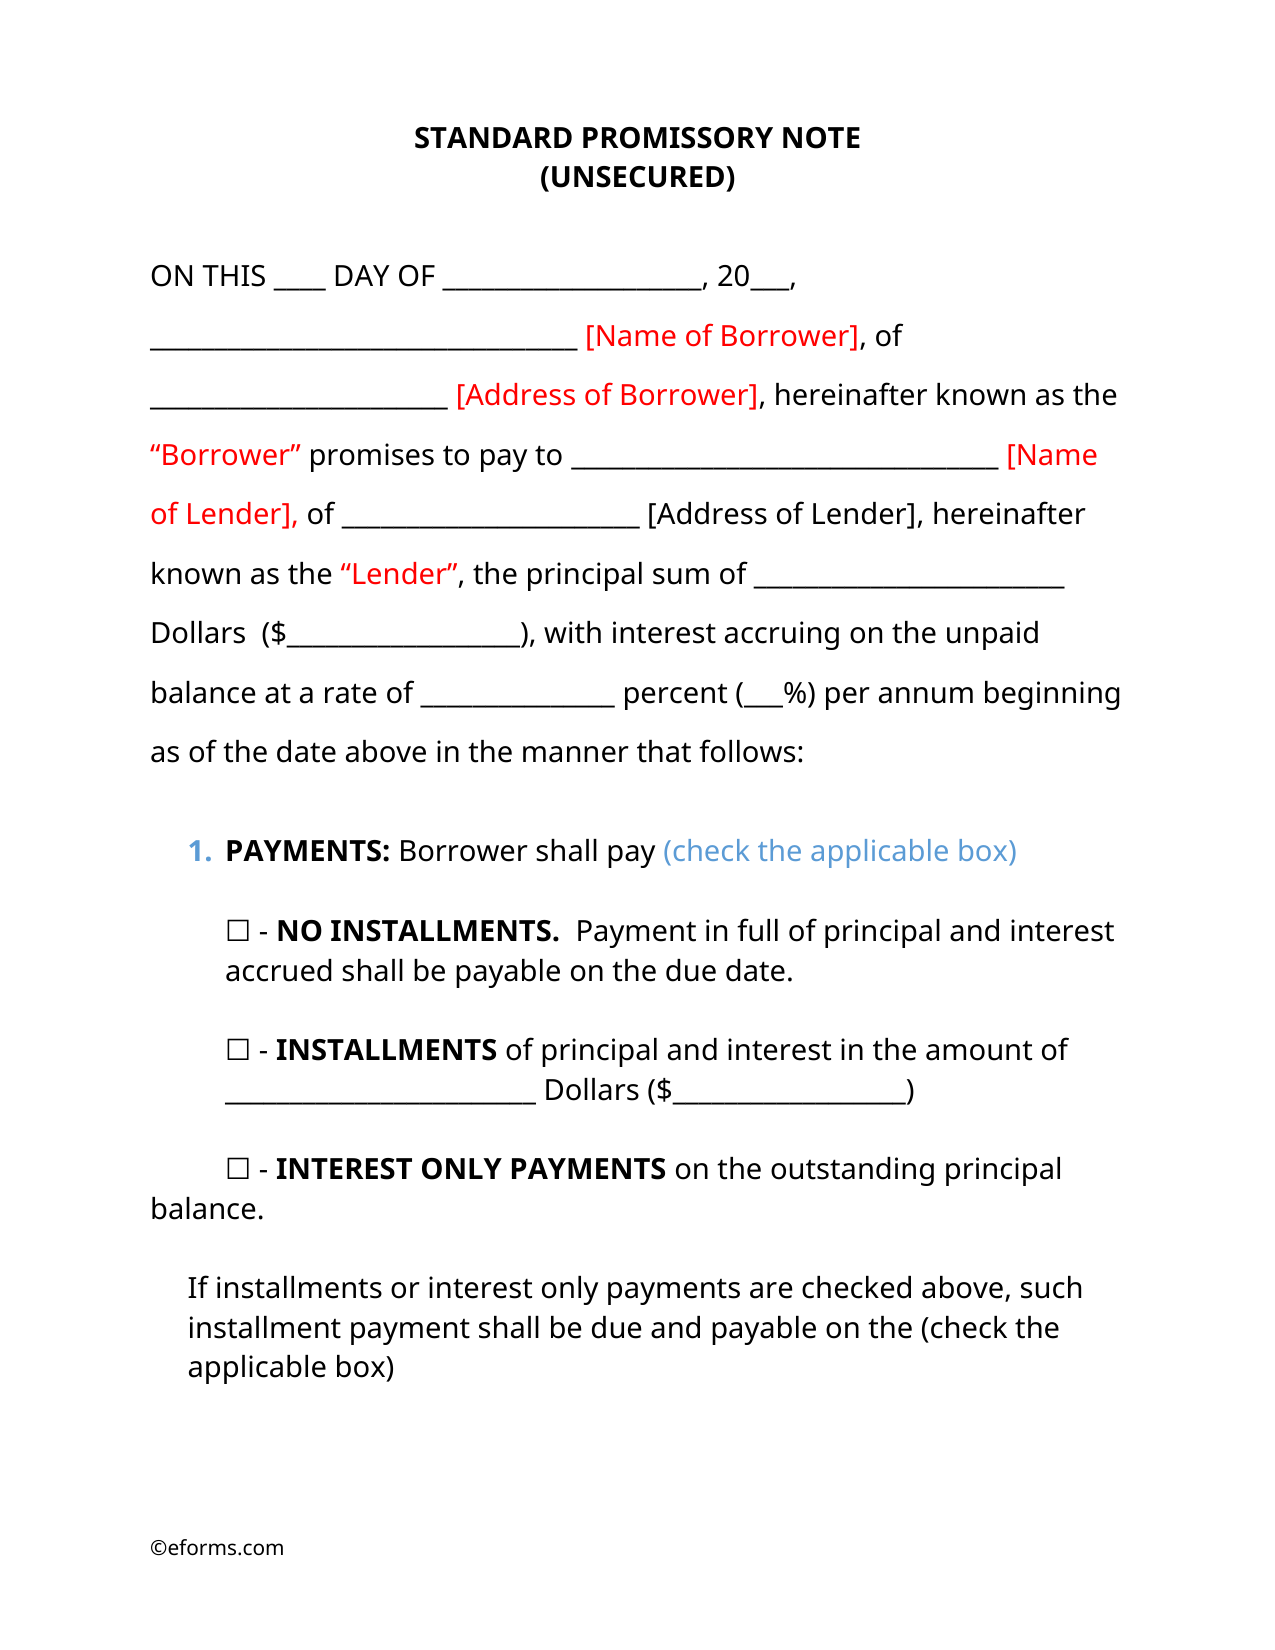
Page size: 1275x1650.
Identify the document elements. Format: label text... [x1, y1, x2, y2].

text ☐ - NO INSTALLMENTS. Payment in full of principal and interest accrued shall be payable on the due date. [225, 910, 1125, 989]
text ☐ - INTEREST ONLY PAYMENTS on the outstanding principal balance. [150, 1148, 1125, 1228]
text ON THIS ____ DAY OF ____________________, 20___, _________________________________ [Name of Borrower], of _______________________ [Address of Borrower], hereinafter known as the “Borrower” promises to pay to _________________________________ [Name of Lender], of _______________________ [Address of Lender], hereinafter known as the “Lender”, the principal sum of ________________________ Dollars ($__________________), with interest accruing on the unpaid balance at a rate of _______________ percent (___%) per annum beginning as of the date above in the manner that follows: [150, 256, 1125, 771]
list PAYMENTS: Borrower shall pay (check the applicable box) [187, 831, 1125, 870]
text ☐ - INSTALLMENTS of principal and interest in the amount of ________________________ Dollars ($__________________) [225, 1029, 1125, 1108]
text STANDARD PROMISSORY NOTE (UNSECURED) [150, 117, 1125, 196]
text If installments or interest only payments are checked above, such installment payment shall be due and payable on the (check the applicable box) [187, 1267, 1125, 1386]
